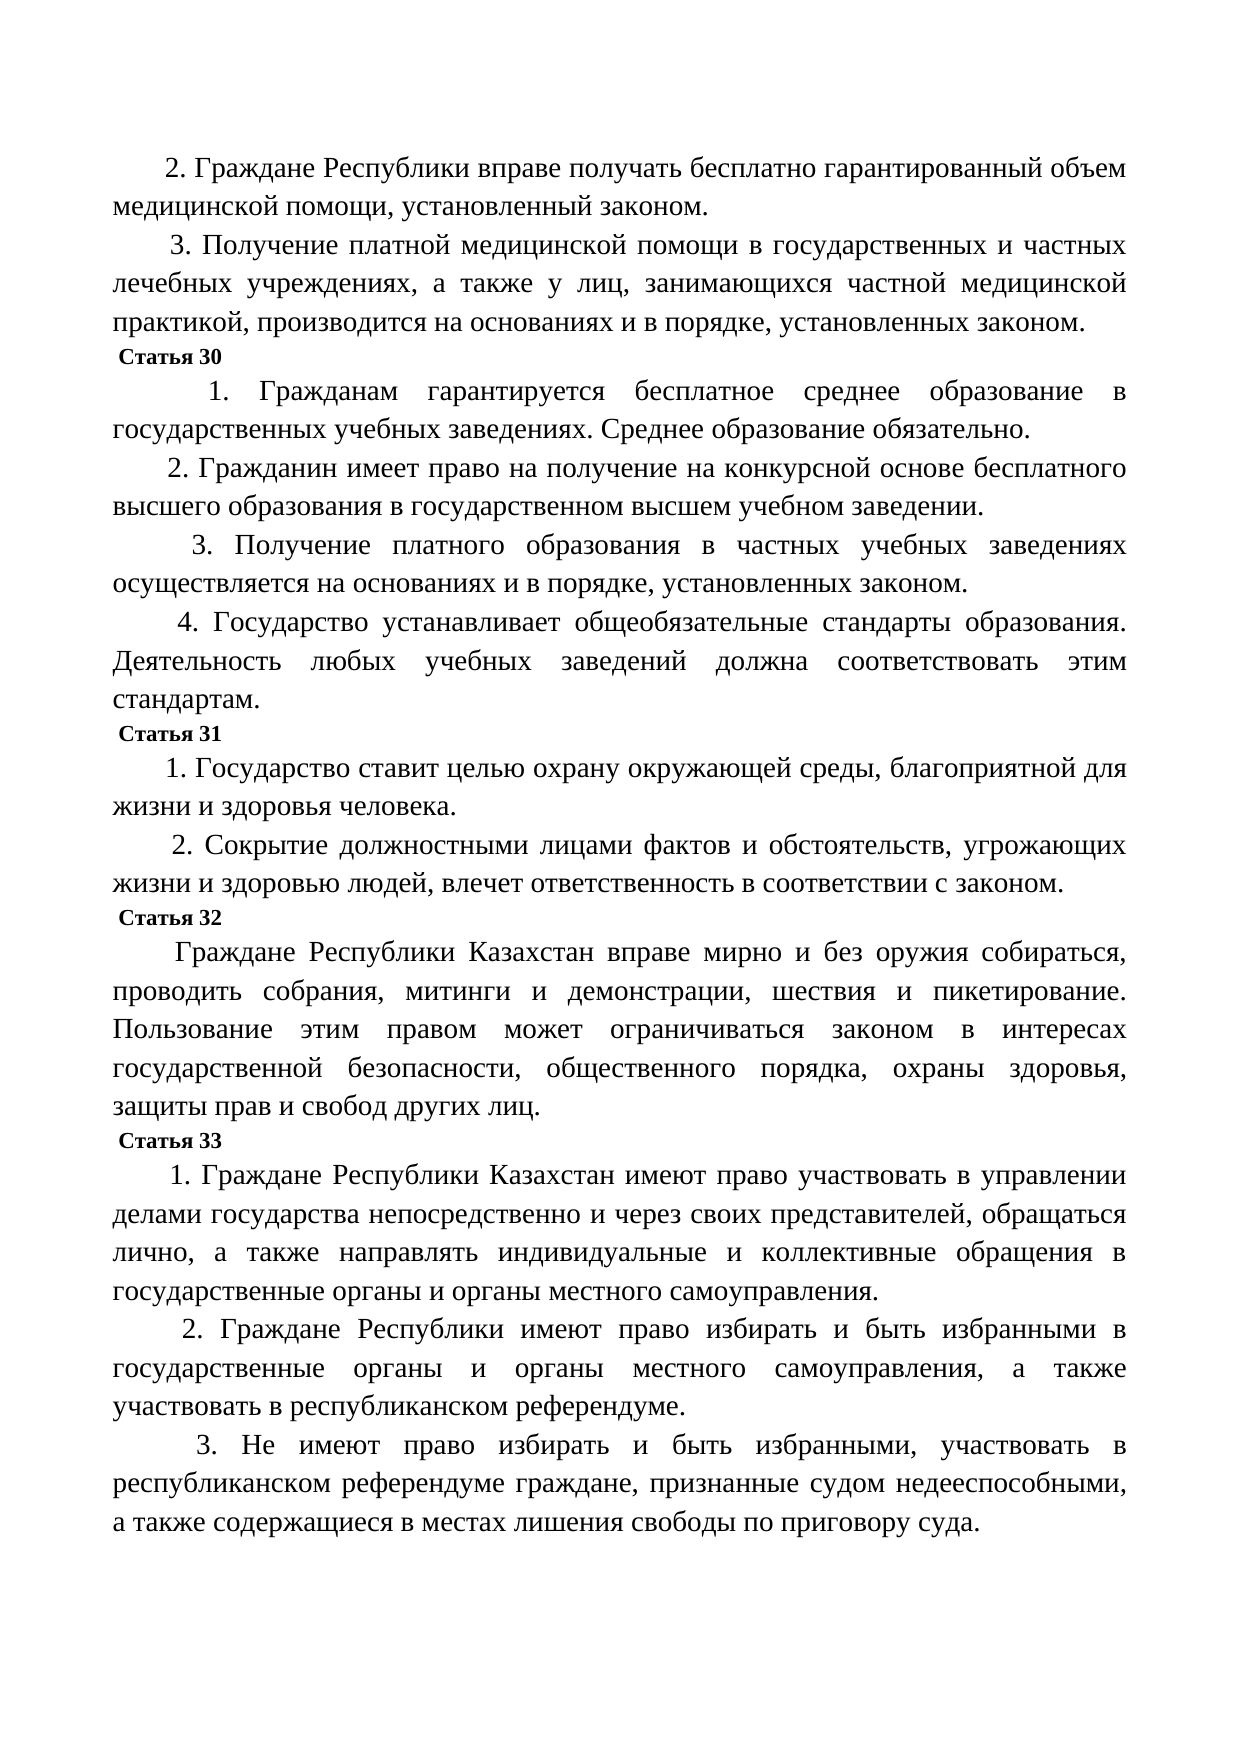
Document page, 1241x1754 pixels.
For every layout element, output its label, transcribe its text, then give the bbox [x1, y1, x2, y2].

text 2. Сокрытие должностными лицами фактов и обстоятельств, угрожающих жизни и здоровью людей, влечет ответственность в соответствии с законом. [112, 827, 1128, 899]
text Статья 30 [112, 343, 1128, 369]
text Статья 31 [112, 720, 1128, 746]
text Статья 32 [112, 904, 1128, 931]
text 1. Граждане Республики Казахстан имеют право участвовать в управлении делами государства непосредственно и через своих представителей, обращаться лично, а также направлять индивидуальные и коллективные обращения в государственные органы и органы местного самоуправления. [112, 1157, 1128, 1306]
text Граждане Республики Казахстан вправе мирно и без оружия собираться, проводить собрания, митинги и демонстрации, шествия и пикетирование. Пользование этим правом может ограничиваться законом в интересах государственной безопасности, общественного порядка, охраны здоровья, защиты прав и свобод других лиц. [112, 934, 1128, 1122]
text 1. Государство ставит целью охрану окружающей среды, благоприятной для жизни и здоровья человека. [112, 750, 1128, 822]
text 4. Государство устанавливает общеобязательные стандарты образования. Деятельность любых учебных заведений должна соответствовать этим стандартам. [112, 604, 1128, 715]
text Статья 33 [112, 1127, 1128, 1153]
text 3. Получение платного образования в частных учебных заведениях осуществляется на основаниях и в порядке, установленных законом. [112, 527, 1128, 599]
text 2. Граждане Республики вправе получать бесплатно гарантированный объем медицинской помощи, установленный законом. [112, 150, 1128, 222]
text 3. Получение платной медицинской помощи в государственных и частных лечебных учреждениях, а также у лиц, занимающихся частной медицинской практикой, производится на основаниях и в порядке, установленных законом. [112, 227, 1128, 338]
text 1. Гражданам гарантируется бесплатное среднее образование в государственных учебных заведениях. Среднее образование обязательно. [112, 373, 1128, 445]
text 3. Не имеют право избирать и быть избранными, участвовать в республиканском референдуме граждане, признанные судом недееспособными, а также содержащиеся в местах лишения свободы по приговору суда. [112, 1427, 1128, 1538]
text 2. Граждане Республики имеют право избирать и быть избранными в государственные органы и органы местного самоуправления, а также участвовать в республиканском референдуме. [112, 1311, 1128, 1422]
text 2. Гражданин имеет право на получение на конкурсной основе бесплатного высшего образования в государственном высшем учебном заведении. [112, 450, 1128, 522]
